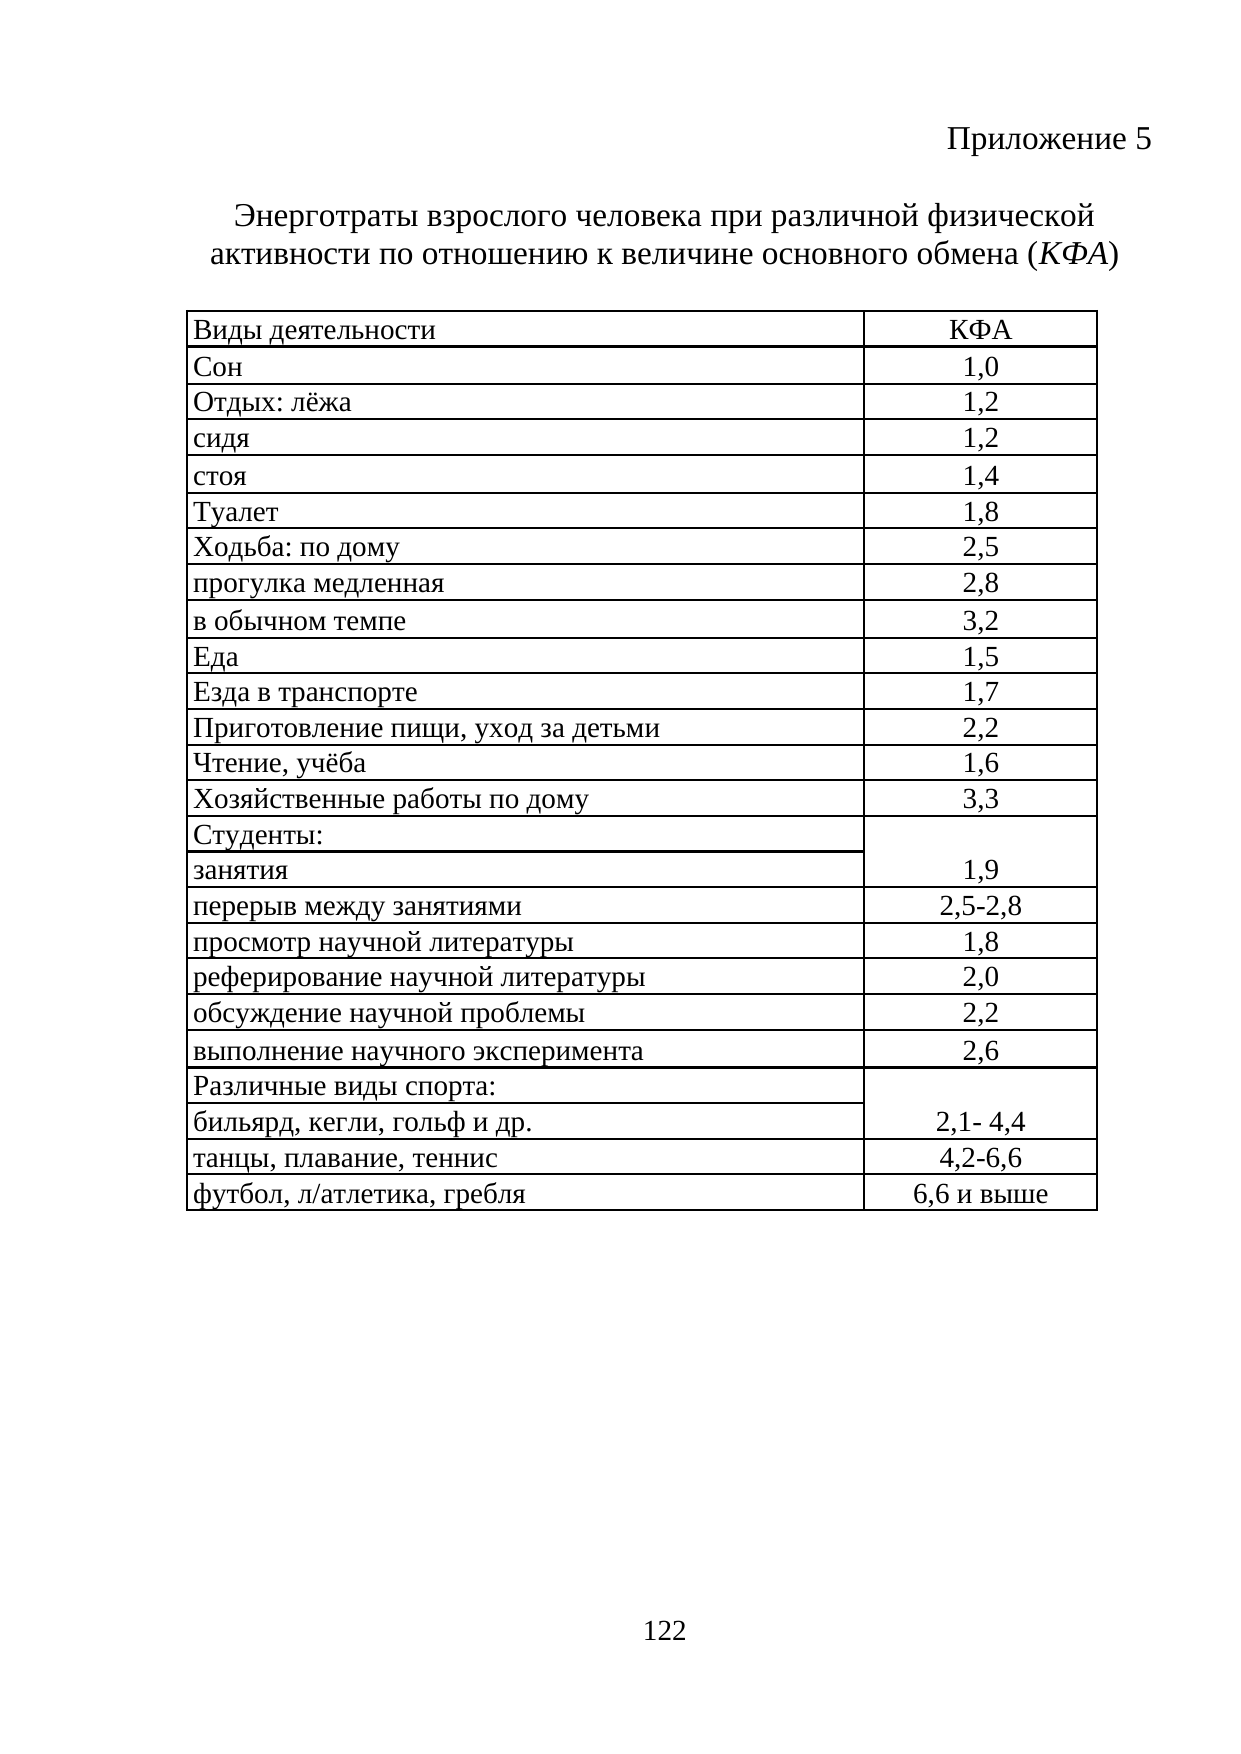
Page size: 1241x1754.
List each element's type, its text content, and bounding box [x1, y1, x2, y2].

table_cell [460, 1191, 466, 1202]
text Энерготраты взрослого человека при различной физической активности по отношению к величине основного обмена (КФА) [177, 195, 1152, 271]
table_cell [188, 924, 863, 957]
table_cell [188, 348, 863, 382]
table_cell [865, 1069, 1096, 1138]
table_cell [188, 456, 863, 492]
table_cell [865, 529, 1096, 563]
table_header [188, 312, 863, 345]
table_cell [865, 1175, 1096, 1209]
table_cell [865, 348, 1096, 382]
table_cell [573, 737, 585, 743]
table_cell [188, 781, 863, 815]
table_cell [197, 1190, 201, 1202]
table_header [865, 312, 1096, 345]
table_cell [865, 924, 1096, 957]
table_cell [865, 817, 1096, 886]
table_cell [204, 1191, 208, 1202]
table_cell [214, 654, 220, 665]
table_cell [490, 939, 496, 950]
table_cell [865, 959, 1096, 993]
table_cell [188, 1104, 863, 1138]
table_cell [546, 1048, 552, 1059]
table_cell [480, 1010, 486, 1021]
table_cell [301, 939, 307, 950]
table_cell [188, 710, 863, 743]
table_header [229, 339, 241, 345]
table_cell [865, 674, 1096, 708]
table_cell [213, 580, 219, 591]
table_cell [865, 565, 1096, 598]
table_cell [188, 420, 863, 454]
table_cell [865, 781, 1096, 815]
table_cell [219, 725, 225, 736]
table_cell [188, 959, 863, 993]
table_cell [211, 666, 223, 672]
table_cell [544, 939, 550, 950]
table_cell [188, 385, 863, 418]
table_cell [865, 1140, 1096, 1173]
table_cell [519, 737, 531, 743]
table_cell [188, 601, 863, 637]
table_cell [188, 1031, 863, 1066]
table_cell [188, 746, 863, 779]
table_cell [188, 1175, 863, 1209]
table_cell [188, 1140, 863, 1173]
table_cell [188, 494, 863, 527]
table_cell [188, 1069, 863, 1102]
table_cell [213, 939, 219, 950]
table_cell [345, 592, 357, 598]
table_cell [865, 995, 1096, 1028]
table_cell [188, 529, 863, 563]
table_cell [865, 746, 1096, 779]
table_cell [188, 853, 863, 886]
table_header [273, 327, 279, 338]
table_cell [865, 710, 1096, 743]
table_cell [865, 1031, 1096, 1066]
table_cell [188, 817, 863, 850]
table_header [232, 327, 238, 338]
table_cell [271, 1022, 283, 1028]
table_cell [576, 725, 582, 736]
text Приложение 5 [177, 118, 1152, 156]
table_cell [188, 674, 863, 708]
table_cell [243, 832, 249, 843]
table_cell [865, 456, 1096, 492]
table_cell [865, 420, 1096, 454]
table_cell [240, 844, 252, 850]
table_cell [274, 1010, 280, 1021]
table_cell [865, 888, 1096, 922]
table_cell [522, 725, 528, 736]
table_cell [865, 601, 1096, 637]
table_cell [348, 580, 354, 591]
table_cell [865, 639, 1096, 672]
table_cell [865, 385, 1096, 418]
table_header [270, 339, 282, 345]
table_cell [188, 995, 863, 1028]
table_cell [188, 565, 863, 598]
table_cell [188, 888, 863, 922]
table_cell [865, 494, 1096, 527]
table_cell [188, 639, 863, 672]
